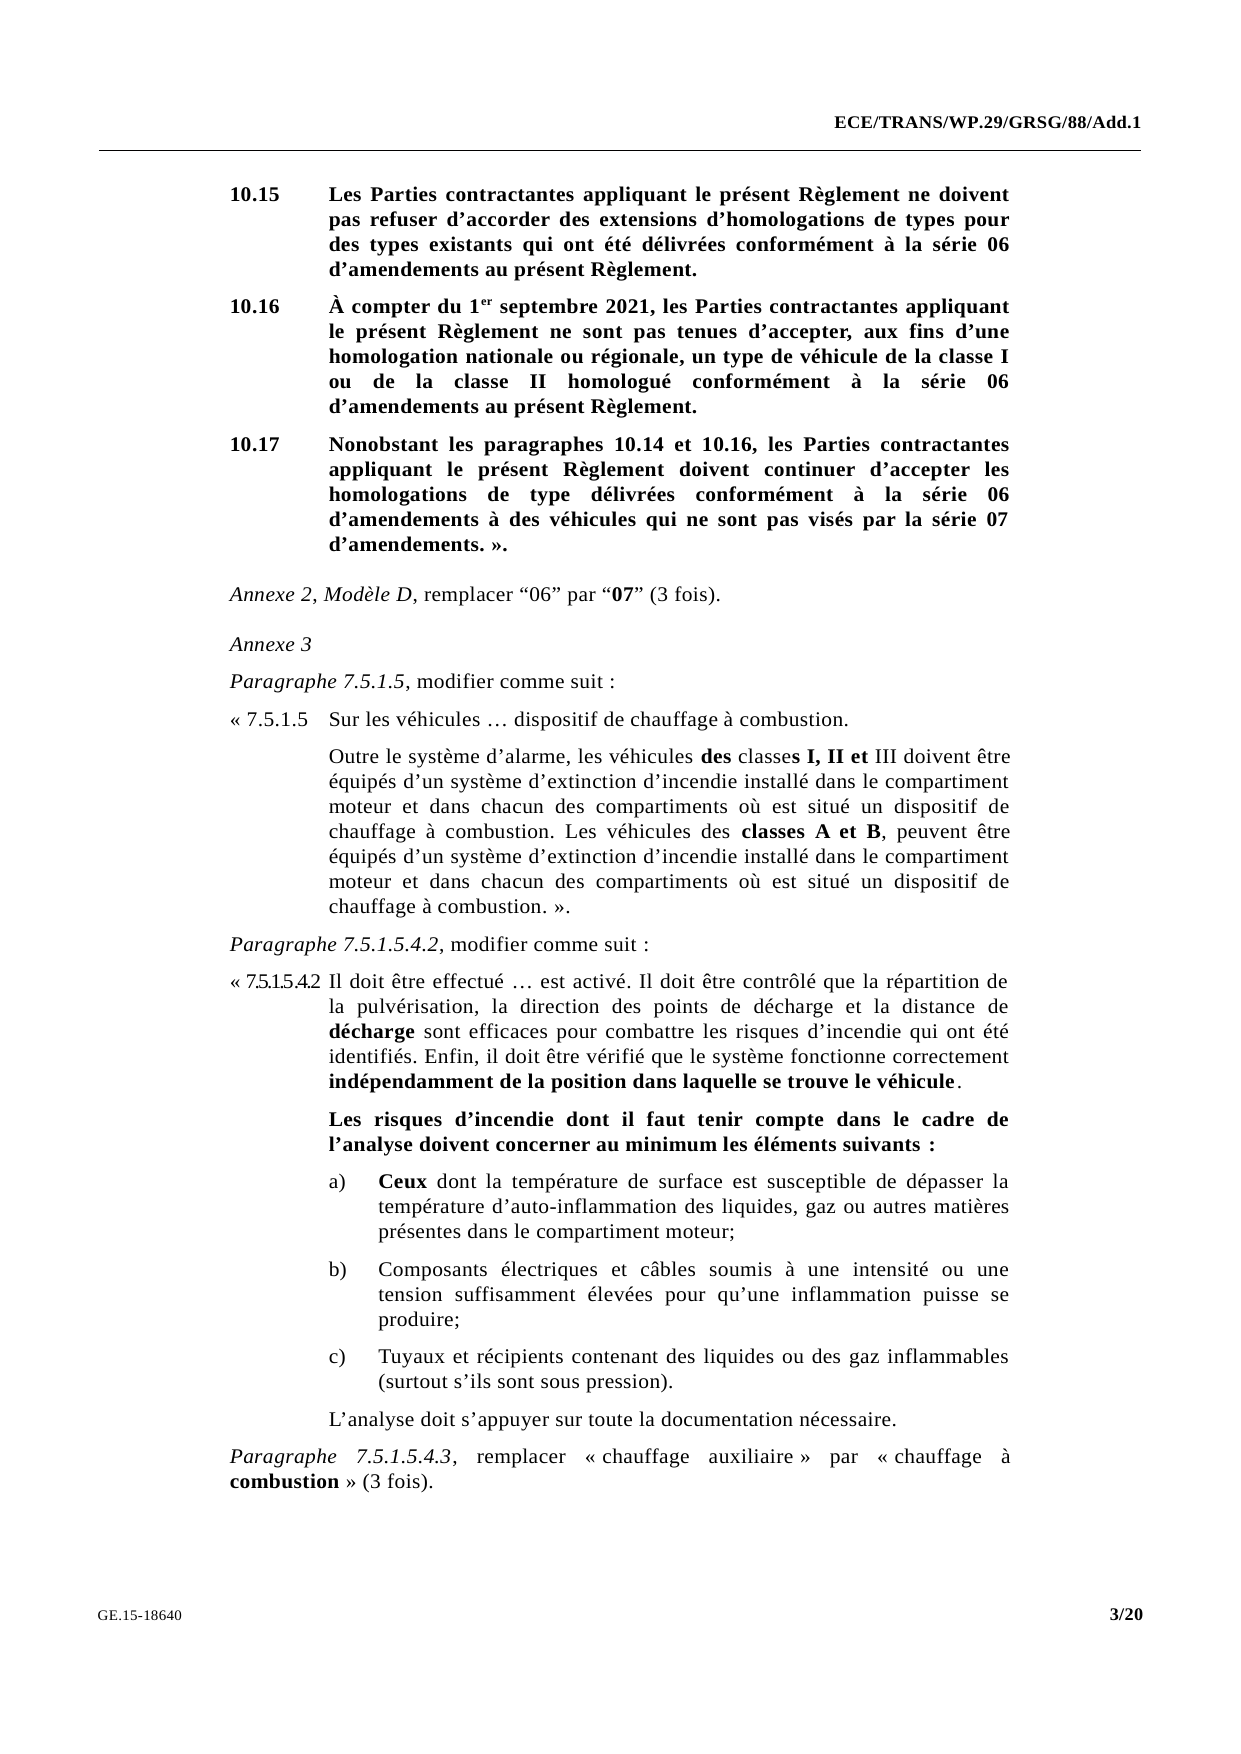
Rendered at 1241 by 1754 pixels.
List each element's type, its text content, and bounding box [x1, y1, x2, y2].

text Annexe 3 [229, 631, 1011, 656]
text Les risques d’incendie dont il faut tenir compte dans le cadre de l’analyse doivent concerner au minimum les éléments suivants : [229, 1106, 1011, 1156]
text a) Ceux dont la température de surface est susceptible de dépasser la température d’auto-inflammation des liquides, gaz ou autres matières présentes dans le compartiment moteur; [229, 1169, 1011, 1244]
text Annexe 2, Modèle D, remplacer “06” par “07” (3 fois). [229, 581, 1011, 606]
text 10.15 Les Parties contractantes appliquant le présent Règlement ne doivent pas refuser d’accorder des extensions d’homologations de types pour des types existants qui ont été délivrées conformément à la série 06 d’amendements au présent Règlement. [229, 181, 1011, 281]
text L’analyse doit s’appuyer sur toute la documentation nécessaire. [229, 1406, 1011, 1431]
text Paragraphe 7.5.1.5.4.2, modifier comme suit : [229, 931, 1011, 956]
text Paragraphe 7.5.1.5.4.3, remplacer « chauffage auxiliaire » par « chauffage à combustion » (3 fois). [229, 1444, 1011, 1494]
text « 7.5.1.5 Sur les véhicules … dispositif de chauffage à combustion. [229, 706, 1011, 731]
text c) Tuyaux et récipients contenant des liquides ou des gaz inflammables (surtout s’ils sont sous pression). [229, 1344, 1011, 1394]
text b) Composants électriques et câbles soumis à une intensité ou une tension suffisamment élevées pour qu’une inflammation puisse se produire; [229, 1256, 1011, 1331]
text 10.16 À compter du 1er septembre 2021, les Parties contractantes appliquant le présent Règlement ne sont pas tenues d’accepter, aux fins d’une homologation nationale ou régionale, un type de véhicule de la classe I ou de la classe II homologué conformément à la série 06 d’amendements au présent Règlement. [229, 294, 1011, 419]
text 10.17 Nonobstant les paragraphes 10.14 et 10.16, les Parties contractantes appliquant le présent Règlement doivent continuer d’accepter les homologations de type délivrées conformément à la série 06 d’amendements à des véhicules qui ne sont pas visés par la série 07 d’amendements. ». [229, 431, 1011, 556]
text Outre le système d’alarme, les véhicules des classes I, II et III doivent être équipés d’un système d’extinction d’incendie installé dans le compartiment moteur et dans chacun des compartiments où est situé un dispositif de chauffage à combustion. Les véhicules des classes A et B, peuvent être équipés d’un système d’extinction d’incendie installé dans le compartiment moteur et dans chacun des compartiments où est situé un dispositif de chauffage à combustion. ». [229, 744, 1011, 919]
text Paragraphe 7.5.1.5, modifier comme suit : [229, 669, 1011, 694]
text « 7.5.1.5.4.2 Il doit être effectué … est activé. Il doit être contrôlé que la répartition de la pulvérisation, la direction des points de décharge et la distance de décharge sont efficaces pour combattre les risques d’incendie qui ont été identifiés. Enfin, il doit être vérifié que le système fonctionne correctement indépendamment de la position dans laquelle se trouve le véhicule. [229, 969, 1011, 1094]
